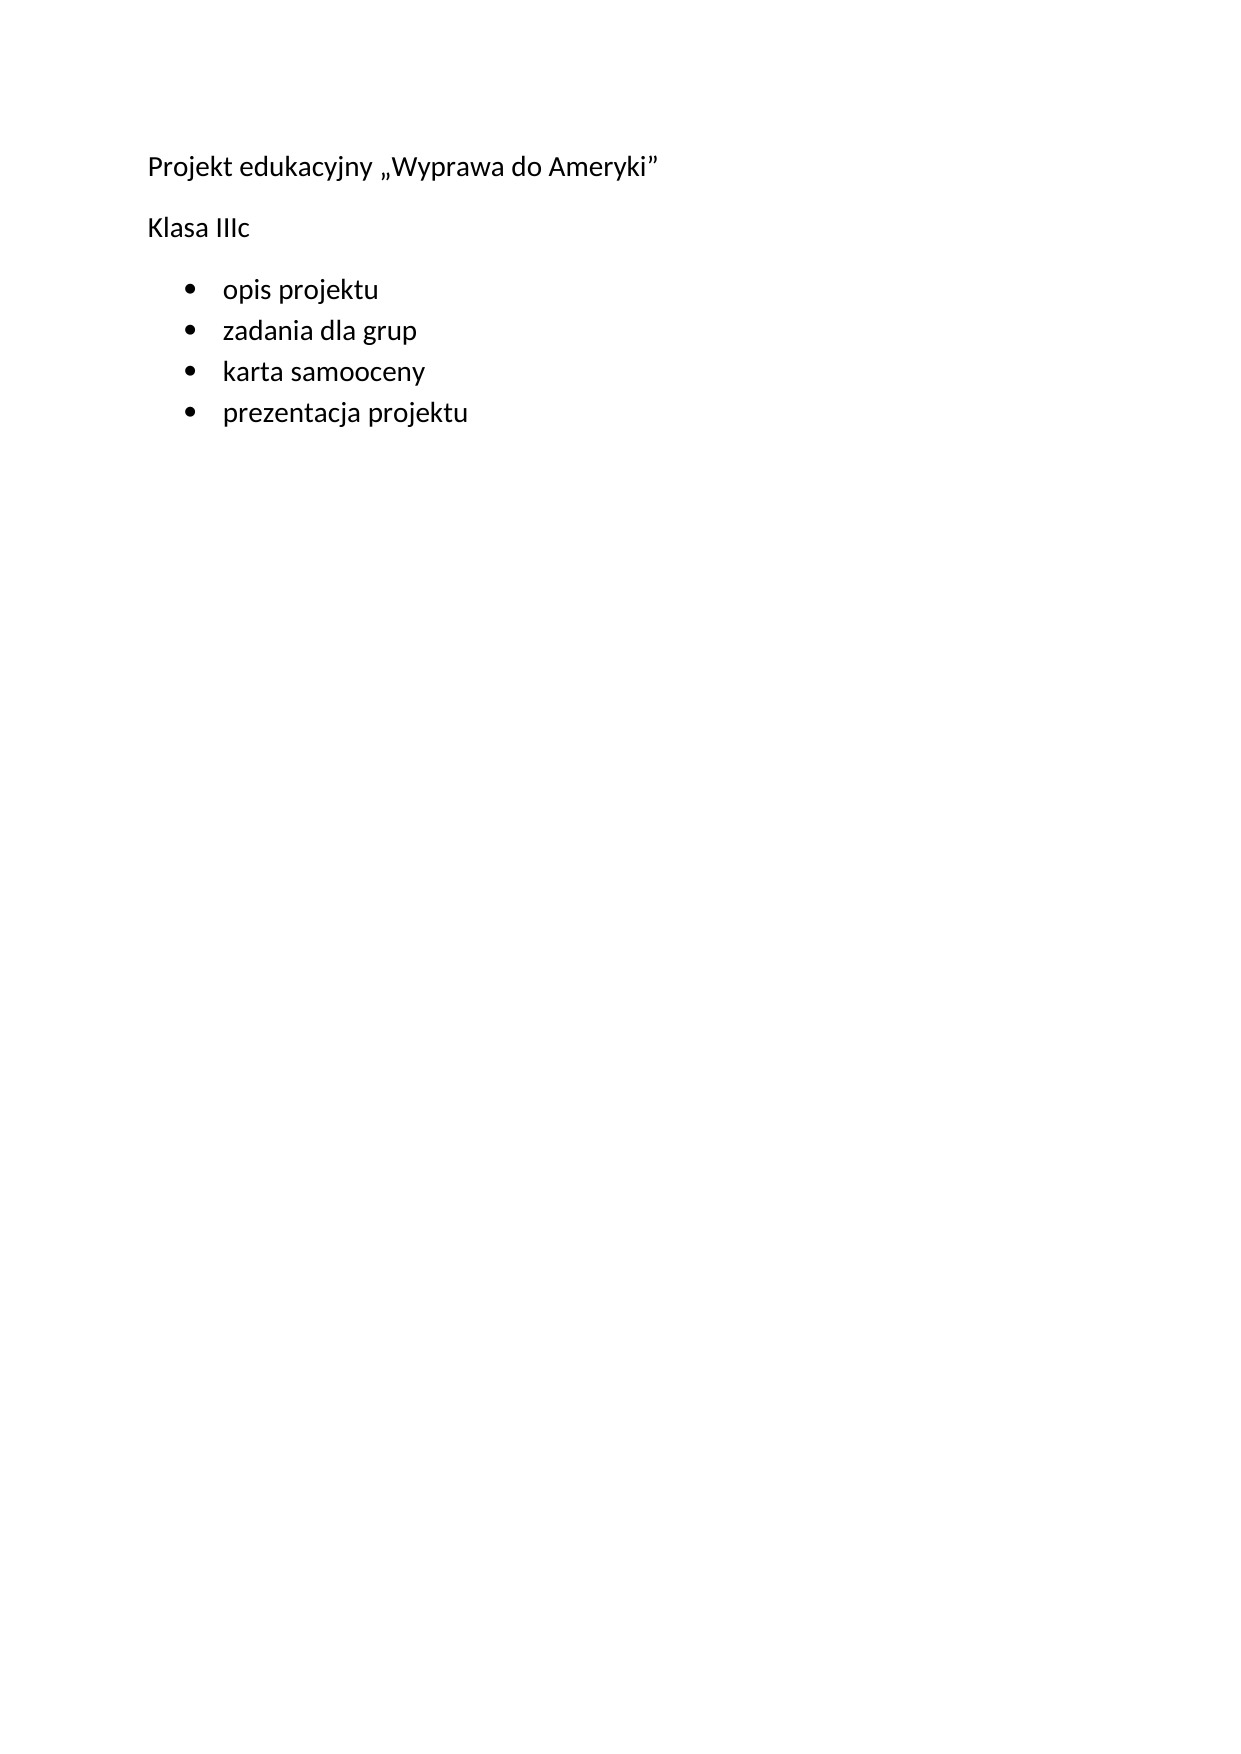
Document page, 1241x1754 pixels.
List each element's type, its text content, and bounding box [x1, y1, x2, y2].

list prezentacja projektu [185, 394, 1093, 429]
list zadania dla grup [185, 312, 1093, 348]
text Projekt edukacyjny „Wyprawa do Ameryki” [148, 148, 1093, 183]
text Klasa IIIc [148, 209, 1093, 245]
list karta samooceny [185, 353, 1093, 389]
list opis projektu [185, 271, 1093, 307]
